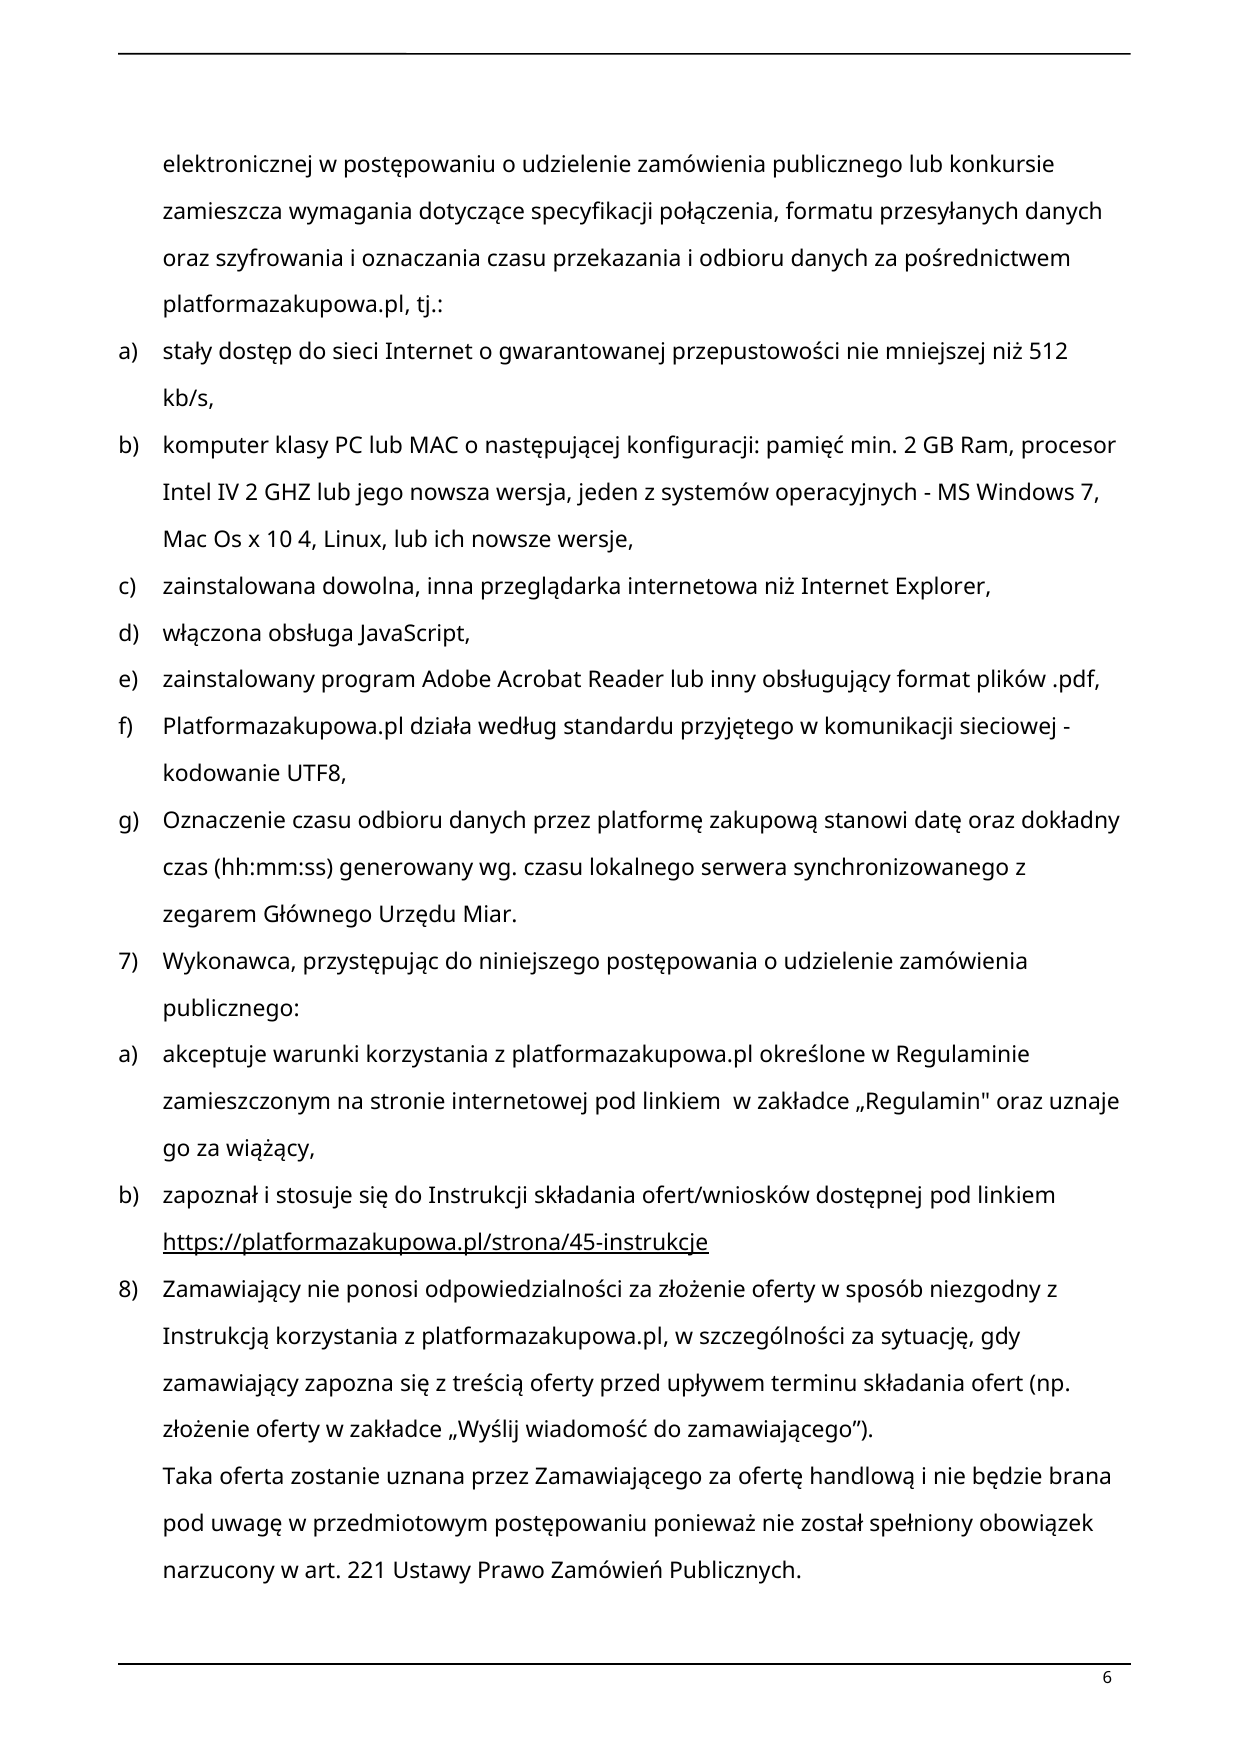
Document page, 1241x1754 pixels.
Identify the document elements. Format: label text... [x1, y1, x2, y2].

list włączona obsługa JavaScript, [118, 616, 1122, 648]
list zainstalowany program Adobe Acrobat Reader lub inny obsługujący format plików .pdf, [118, 663, 1122, 694]
list zapoznał i stosuje się do Instrukcji składania ofert/wniosków dostępnej pod linkiem https://platformazakupowa.pl/strona/45-instrukcje [118, 1179, 1122, 1257]
list zainstalowana dowolna, inna przeglądarka internetowa niż Internet Explorer, [118, 569, 1122, 601]
list Wykonawca, przystępując do niniejszego postępowania o udzielenie zamówienia publicznego: [118, 944, 1122, 1023]
list komputer klasy PC lub MAC o następującej konfiguracji: pamięć min. 2 GB Ram, procesor Intel IV 2 GHZ lub jego nowsza wersja, jeden z systemów operacyjnych - MS Windows 7, Mac Os x 10 4, Linux, lub ich nowsze wersje, [118, 429, 1122, 554]
list Platformazakupowa.pl działa według standardu przyjętego w komunikacji sieciowej - kodowanie UTF8, [118, 710, 1122, 788]
list Zamawiający nie ponosi odpowiedzialności za złożenie oferty w sposób niezgodny z Instrukcją korzystania z platformazakupowa.pl, w szczególności za sytuację, gdy zamawiający zapozna się z treścią oferty przed upływem terminu składania ofert (np. złożenie oferty w zakładce „Wyślij wiadomość do zamawiającego”). Taka oferta zostanie uznana przez Zamawiającego za ofertę handlową i nie będzie brana pod uwagę w przedmiotowym postępowaniu ponieważ nie został spełniony obowiązek narzucony w art. 221 Ustawy Prawo Zamówień Publicznych. [118, 1273, 1122, 1585]
list akceptuje warunki korzystania z platformazakupowa.pl określone w Regulaminie zamieszczonym na stronie internetowej pod linkiem w zakładce „Regulamin" oraz uznaje go za wiążący, [118, 1038, 1122, 1163]
list stały dostęp do sieci Internet o gwarantowanej przepustowości nie mniejszej niż 512 kb/s, [118, 335, 1122, 413]
list Oznaczenie czasu odbioru danych przez platformę zakupową stanowi datę oraz dokładny czas (hh:mm:ss) generowany wg. czasu lokalnego serwera synchronizowanego z zegarem Głównego Urzędu Miar. [118, 804, 1122, 929]
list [118, 148, 1122, 319]
